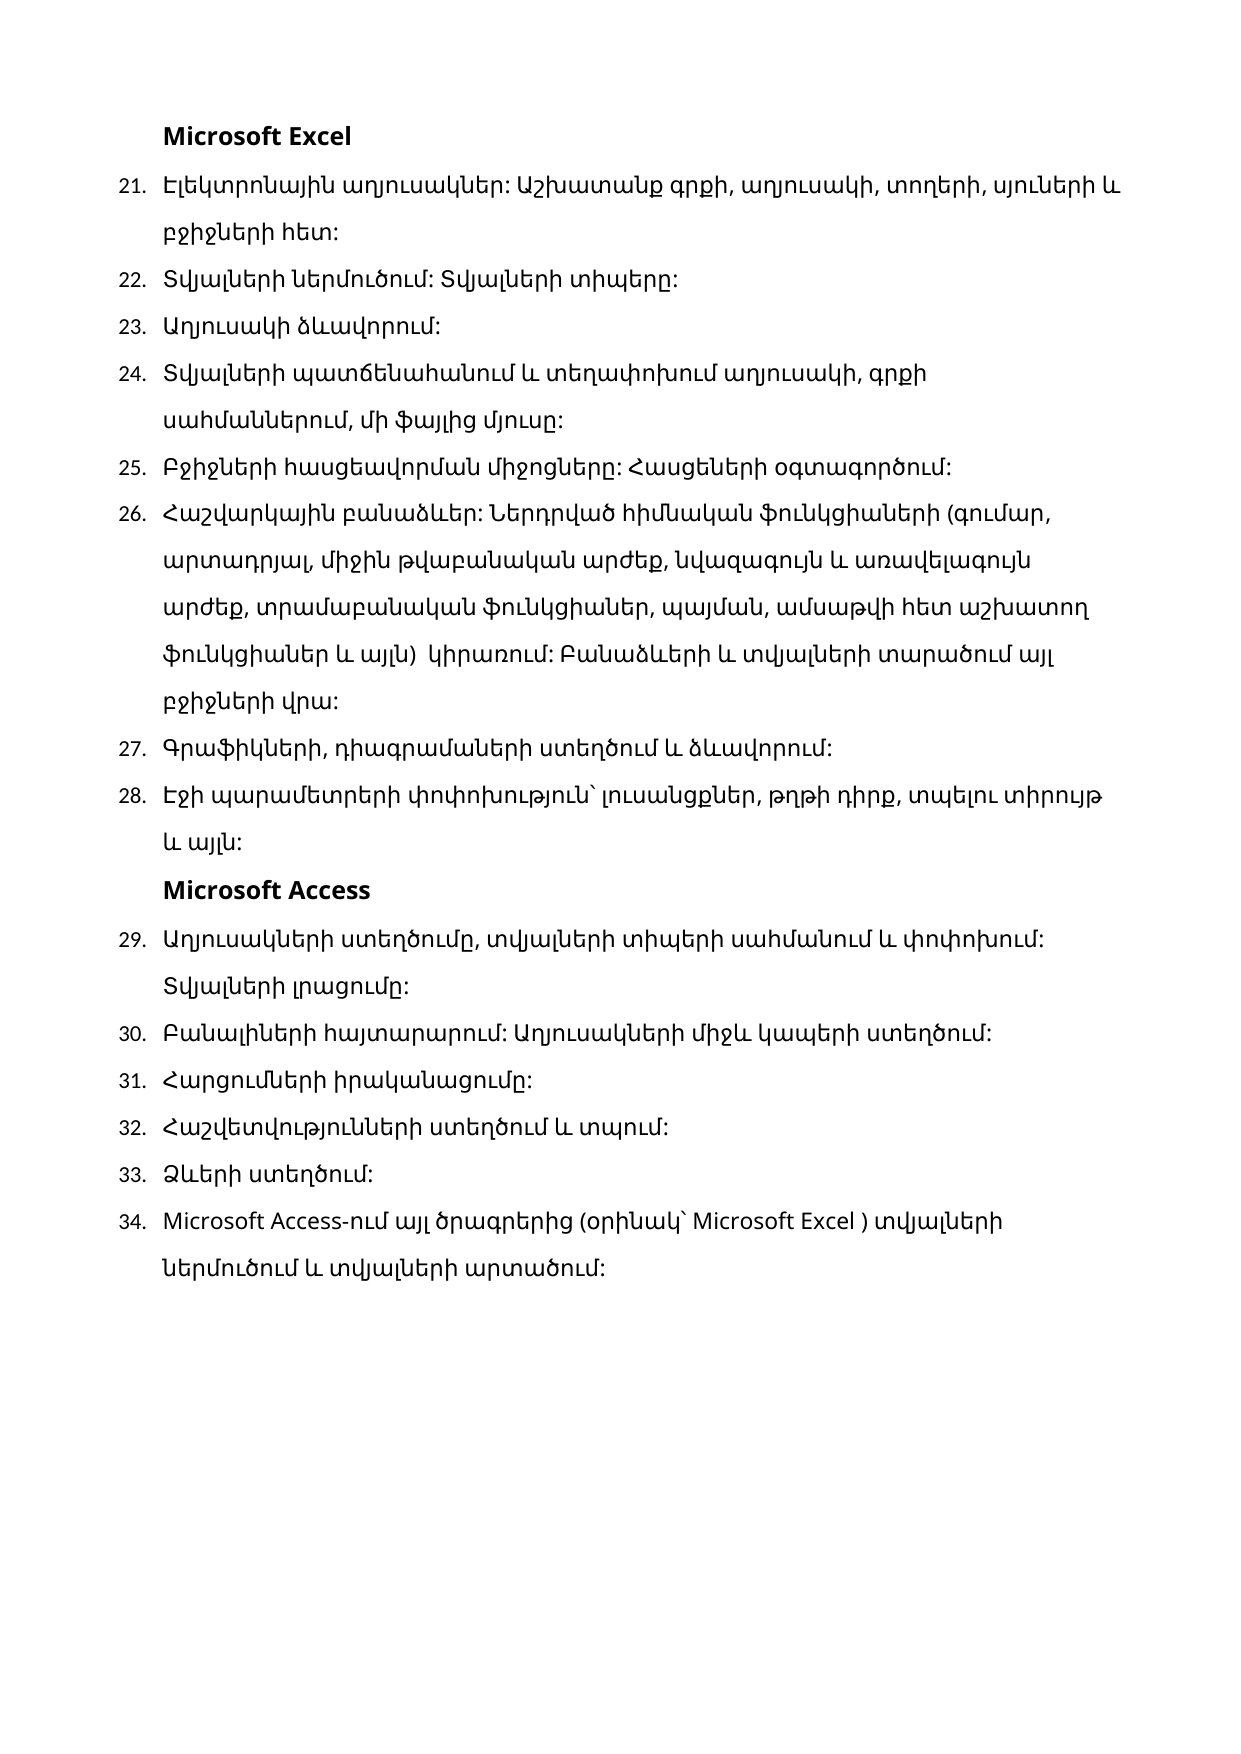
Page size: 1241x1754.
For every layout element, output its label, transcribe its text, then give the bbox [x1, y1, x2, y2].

list Աղյուսակի ձևավորում: [118, 310, 1122, 341]
list Microsoft Access [162, 872, 1122, 906]
list Բջիջների հասցեավորման միջոցները: Հասցեների օգտագործում: [118, 450, 1122, 482]
list Էջի պարամետրերի փոփոխություն՝ լուսանցքներ, թղթի դիրք, տպելու տիրույթ և այլն: [118, 778, 1122, 857]
list Տվյալների պատճենահանում և տեղափոխում աղյուսակի, գրքի սահմաններում, մի ֆայլից մյուսը: [118, 357, 1122, 435]
list Հարցումների իրականացումը: [118, 1064, 1122, 1095]
list Հաշվետվությունների ստեղծում և տպում: [118, 1111, 1122, 1142]
list Գրաֆիկների, դիագրամաների ստեղծում և ձևավորում: [118, 732, 1122, 763]
list Ձևերի ստեղծում: [118, 1158, 1122, 1189]
list Microsoft Excel [162, 118, 1122, 152]
list Հաշվարկային բանաձևեր: Ներդրված հիմնական ֆունկցիաների (գումար, արտադրյալ, միջին թվաբանական արժեք, նվազագույն և առավելագույն արժեք, տրամաբանական ֆունկցիաներ, պայման, ամսաթվի հետ աշխատող ֆունկցիաներ և այլն) կիրառում: Բանաձևերի և տվյալների տարածում այլ բջիջների վրա: [118, 497, 1122, 716]
list Աղյուսակների ստեղծումը, տվյալների տիպերի սահմանում և փոփոխում: Տվյալների լրացումը: [118, 923, 1122, 1001]
list Էլեկտրոնային աղյուսակներ: Աշխատանք գրքի, աղյուսակի, տողերի, սյուների և բջիջների հետ: [118, 169, 1122, 247]
list Բանալիների հայտարարում: Աղյուսակների միջև կապերի ստեղծում: [118, 1017, 1122, 1048]
list Microsoft Access-ում այլ ծրագրերից (օրինակ՝ Microsoft Excel ) տվյալների ներմուծում և տվյալների արտածում: [118, 1204, 1122, 1283]
list Տվյալների ներմուծում: Տվյալների տիպերը: [118, 263, 1122, 294]
